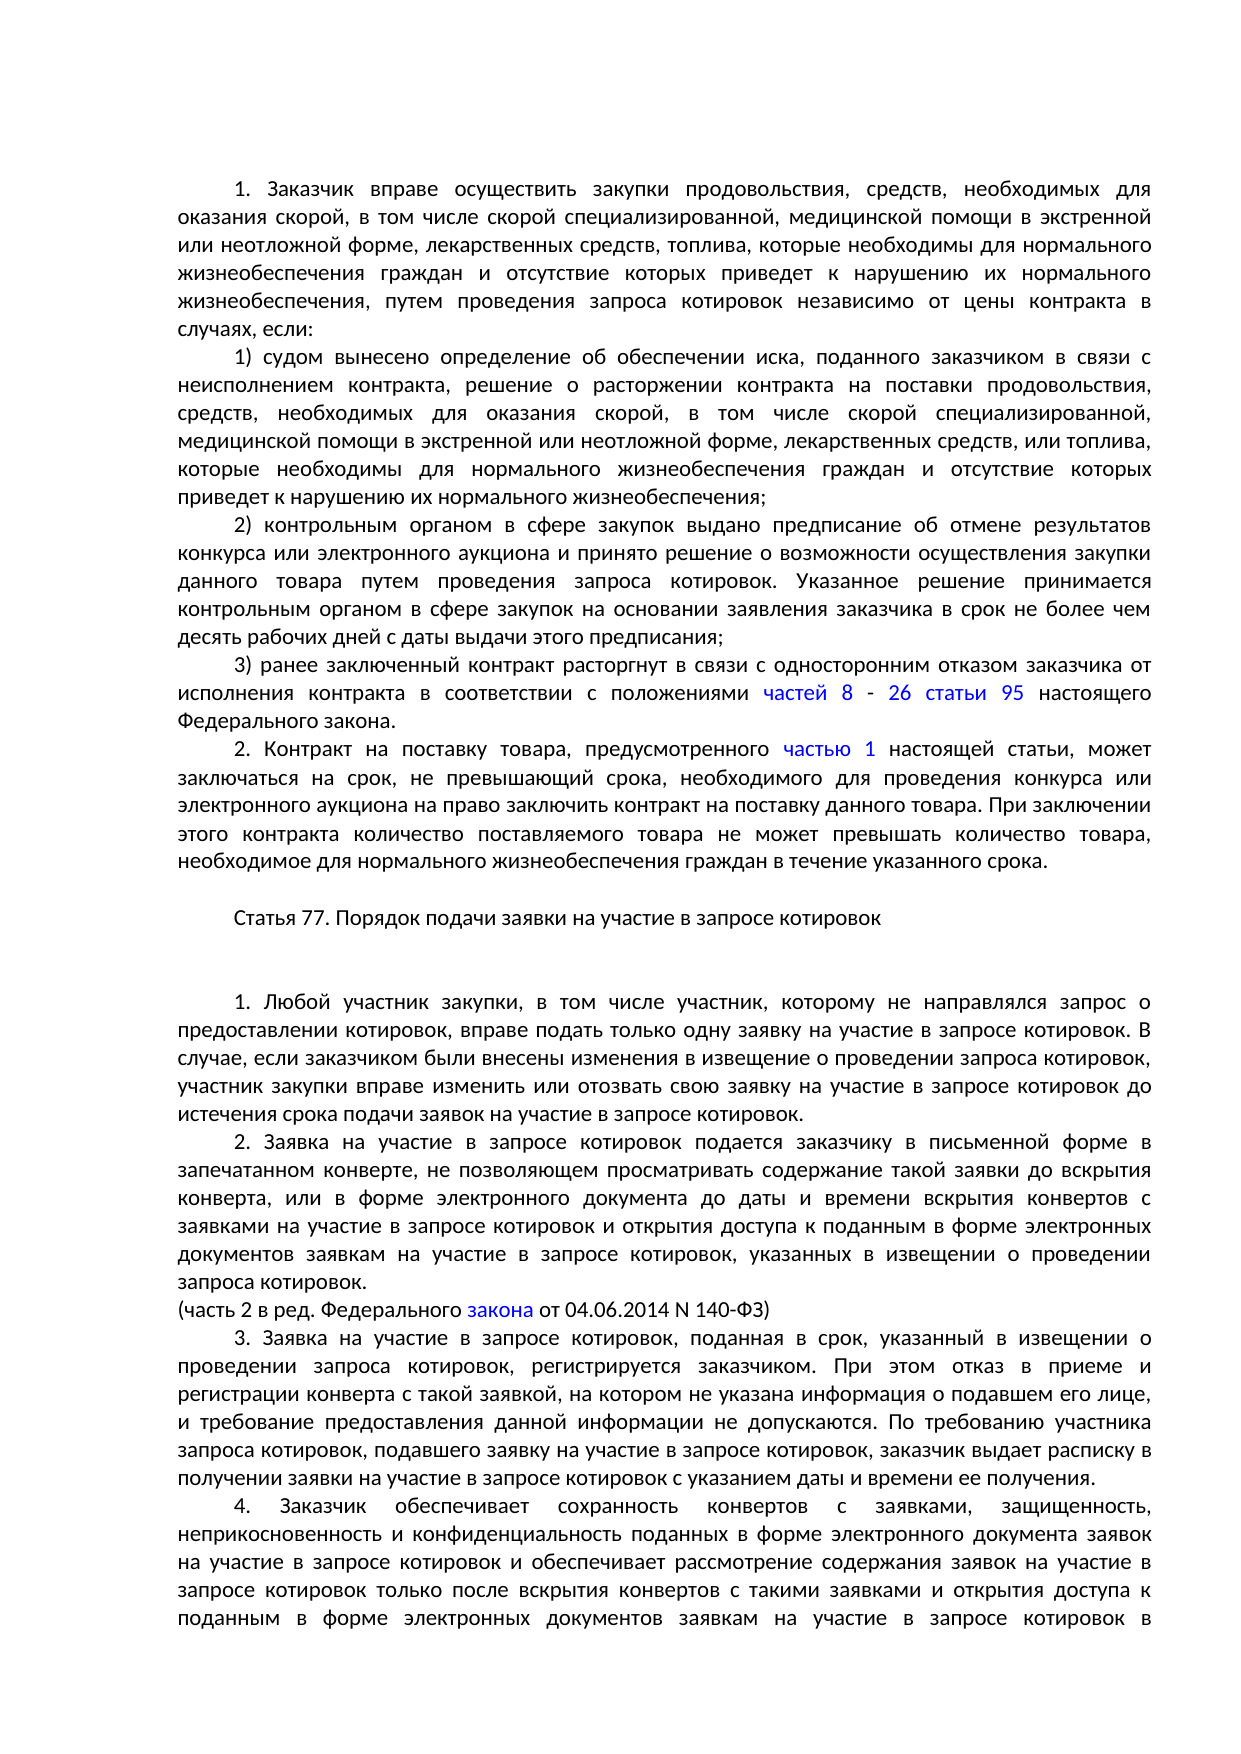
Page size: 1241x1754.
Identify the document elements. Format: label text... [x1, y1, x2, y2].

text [177, 1491, 1152, 1631]
text 3. Заявка на участие в запросе котировок, поданная в срок, указанный в извещении о проведении запроса котировок, регистрируется заказчиком. При этом отказ в приеме и регистрации конверта с такой заявкой, на котором не указана информация о подавшем его лице, и требование предоставления данной информации не допускаются. По требованию участника запроса котировок, подавшего заявку на участие в запросе котировок, заказчик выдает расписку в получении заявки на участие в запросе котировок с указанием даты и времени ее получения. [177, 1323, 1152, 1491]
text 3) ранее заключенный контракт расторгнут в связи с односторонним отказом заказчика от исполнения контракта в соответствии с положениями частей 8 - 26 статьи 95 настоящего Федерального закона. [177, 651, 1152, 734]
text 1. Заказчик вправе осуществить закупки продовольствия, средств, необходимых для оказания скорой, в том числе скорой специализированной, медицинской помощи в экстренной или неотложной форме, лекарственных средств, топлива, которые необходимы для нормального жизнеобеспечения граждан и отсутствие которых приведет к нарушению их нормального жизнеобеспечения, путем проведения запроса котировок независимо от цены контракта в случаях, если: [177, 174, 1152, 342]
text 2. Контракт на поставку товара, предусмотренного частью 1 настоящей статьи, может заключаться на срок, не превышающий срока, необходимого для проведения конкурса или электронного аукциона на право заключить контракт на поставку данного товара. При заключении этого контракта количество поставляемого товара не может превышать количество товара, необходимое для нормального жизнеобеспечения граждан в течение указанного срока. [177, 734, 1152, 875]
text 2) контрольным органом в сфере закупок выдано предписание об отмене результатов конкурса или электронного аукциона и принято решение о возможности осуществления закупки данного товара путем проведения запроса котировок. Указанное решение принимается контрольным органом в сфере закупок на основании заявления заказчика в срок не более чем десять рабочих дней с даты выдачи этого предписания; [177, 510, 1152, 651]
text (часть 2 в ред. Федерального закона от 04.06.2014 N 140-ФЗ) [177, 1295, 1152, 1323]
text 2. Заявка на участие в запросе котировок подается заказчику в письменной форме в запечатанном конверте, не позволяющем просматривать содержание такой заявки до вскрытия конверта, или в форме электронного документа до даты и времени вскрытия конвертов с заявками на участие в запросе котировок и открытия доступа к поданным в форме электронных документов заявкам на участие в запросе котировок, указанных в извещении о проведении запроса котировок. [177, 1127, 1152, 1295]
text 1. Любой участник закупки, в том числе участник, которому не направлялся запрос о предоставлении котировок, вправе подать только одну заявку на участие в запросе котировок. В случае, если заказчиком были внесены изменения в извещение о проведении запроса котировок, участник закупки вправе изменить или отозвать свою заявку на участие в запросе котировок до истечения срока подачи заявок на участие в запросе котировок. [177, 987, 1152, 1127]
text 1) судом вынесено определение об обеспечении иска, поданного заказчиком в связи с неисполнением контракта, решение о расторжении контракта на поставки продовольствия, средств, необходимых для оказания скорой, в том числе скорой специализированной, медицинской помощи в экстренной или неотложной форме, лекарственных средств, или топлива, которые необходимы для нормального жизнеобеспечения граждан и отсутствие которых приведет к нарушению их нормального жизнеобеспечения; [177, 342, 1152, 510]
text Статья 77. Порядок подачи заявки на участие в запросе котировок [177, 903, 1152, 931]
